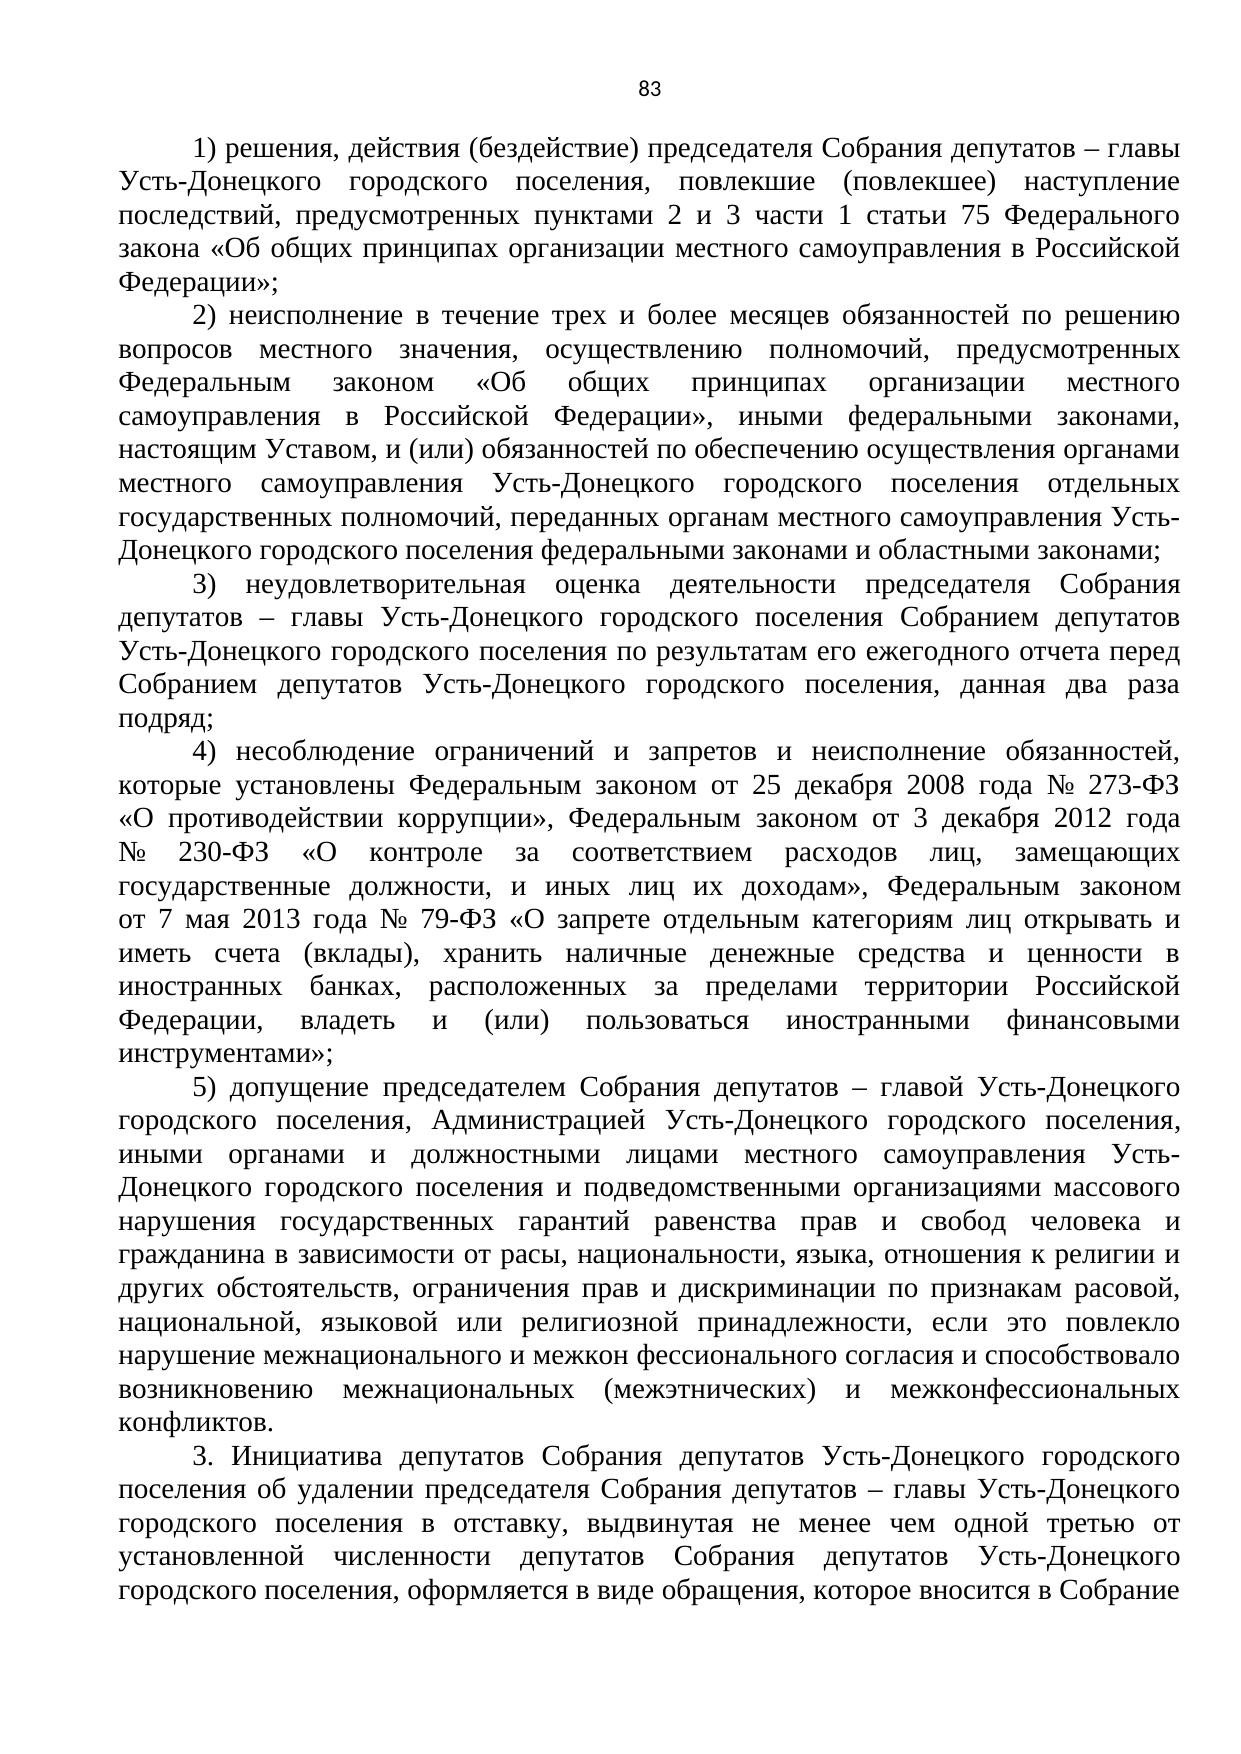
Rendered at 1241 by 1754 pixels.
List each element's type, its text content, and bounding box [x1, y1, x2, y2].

text 5) допущение председателем Собрания депутатов – главой Усть-Донецкого городского поселения, Администрацией Усть-Донецкого городского поселения, иными органами и должностными лицами местного самоуправления Усть-Донецкого городского поселения и подведомственными организациями массового нарушения государственных гарантий равенства прав и свобод человека и гражданина в зависимости от расы, национальности, языка, отношения к религии и других обстоятельств, ограничения прав и дискриминации по признакам расовой, национальной, языковой или религиозной принадлежности, если это повлекло нарушение межнационального и межкон фессионального согласия и способствовало возникновению межнациональных (межэтнических) и межконфессиональных конфликтов. [118, 1069, 1181, 1438]
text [118, 1438, 1181, 1606]
text 4) несоблюдение ограничений и запретов и неисполнение обязанностей, которые установлены Федеральным законом от 25 декабря 2008 года № 273-ФЗ «О противодействии коррупции», Федеральным законом от 3 декабря 2012 года № 230-ФЗ «О контроле за соответствием расходов лиц, замещающих государственные должности, и иных лиц их доходам», Федеральным законом от 7 мая 2013 года № 79-ФЗ «О запрете отдельным категориям лиц открывать и иметь счета (вклады), хранить наличные денежные средства и ценности в иностранных банках, расположенных за пределами территории Российской Федерации, владеть и (или) пользоваться иностранными финансовыми инструментами»; [118, 733, 1181, 1069]
text 3) неудовлетворительная оценка деятельности председателя Собрания депутатов – главы Усть-Донецкого городского поселения Собранием депутатов Усть-Донецкого городского поселения по результатам его ежегодного отчета перед Собранием депутатов Усть-Донецкого городского поселения, данная два раза подряд; [118, 566, 1181, 733]
text 1) решения, действия (бездействие) председателя Собрания депутатов – главы Усть-Донецкого городского поселения, повлекшие (повлекшее) наступление последствий, предусмотренных пунктами 2 и 3 части 1 статьи 75 Федерального закона «Об общих принципах организации местного самоуправления в Российской Федерации»; [118, 130, 1181, 297]
text 2) неисполнение в течение трех и более месяцев обязанностей по решению вопросов местного значения, осуществлению полномочий, предусмотренных Федеральным законом «Об общих принципах организации местного самоуправления в Российской Федерации», иными федеральными законами, настоящим Уставом, и (или) обязанностей по обеспечению осуществления органами местного самоуправления Усть-Донецкого городского поселения отдельных государственных полномочий, переданных органам местного самоуправления Усть-Донецкого городского поселения федеральными законами и областными законами; [118, 297, 1181, 566]
